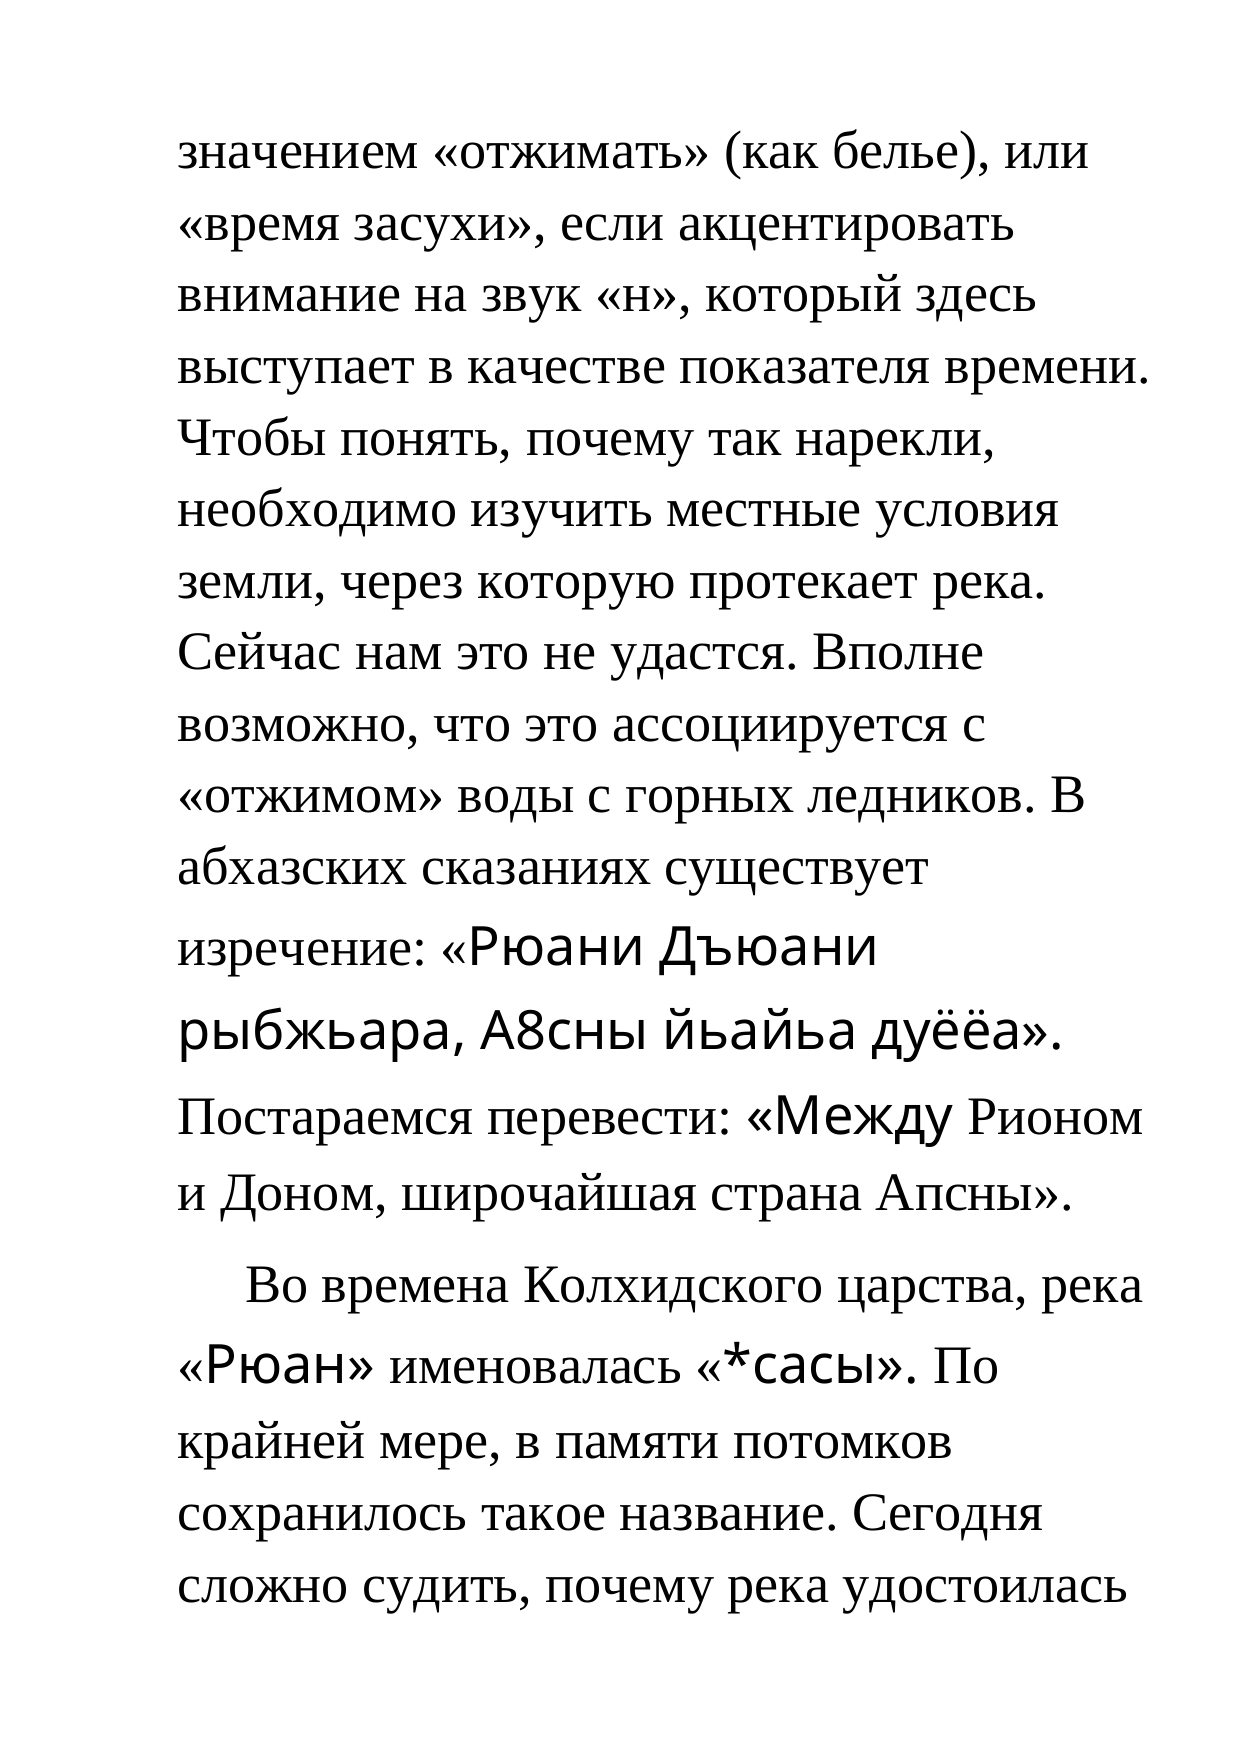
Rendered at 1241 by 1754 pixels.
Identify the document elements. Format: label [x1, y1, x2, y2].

text [177, 118, 1152, 1222]
text [177, 1252, 1152, 1614]
